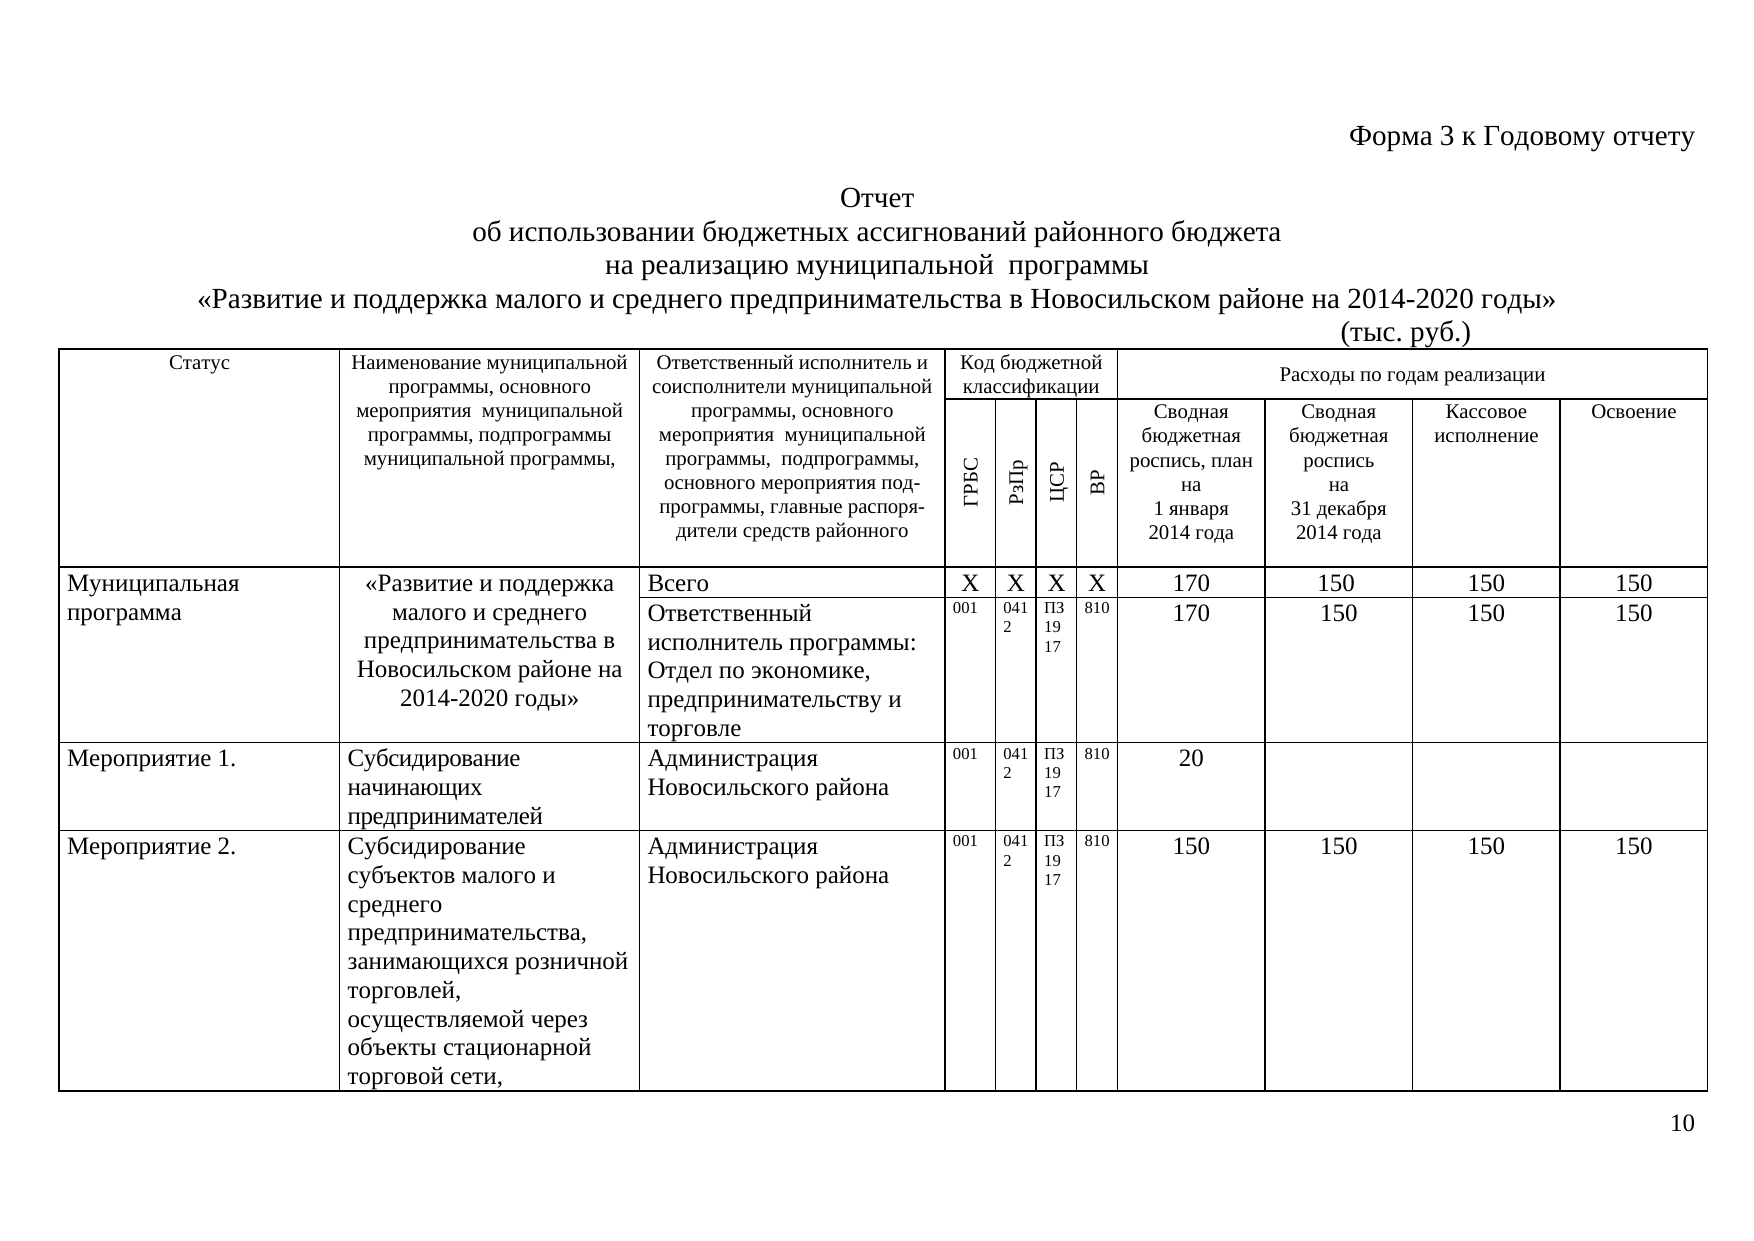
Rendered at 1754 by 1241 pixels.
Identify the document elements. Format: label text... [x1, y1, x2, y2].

table_cell 150 [1118, 831, 1264, 1090]
table_header Наименование муниципальной программы, основного мероприятия муниципальной программы, подпрограммы муниципальной программы, [340, 350, 639, 566]
table_cell 150 [1413, 598, 1559, 742]
table_cell 001 [946, 598, 995, 742]
table_cell X [1077, 568, 1117, 597]
table_cell 810 [1077, 831, 1117, 1090]
table_cell 150 [1561, 568, 1707, 597]
table_cell 20 [1118, 743, 1264, 830]
table_cell 170 [1118, 568, 1264, 597]
table_cell 150 [1413, 568, 1559, 597]
table_cell 150 [1266, 568, 1412, 597]
table_cell ПЗ1917 [1037, 743, 1076, 830]
table_cell [1413, 743, 1559, 830]
table_cell ЦСР [1037, 400, 1076, 566]
table_cell Муниципальная программа [60, 568, 339, 742]
text об использовании бюджетных ассигнований районного бюджета [59, 214, 1695, 247]
table_cell РзПр [996, 400, 1035, 566]
table_cell Администрация Новосильского района [640, 831, 944, 1090]
table_cell 150 [1561, 598, 1707, 742]
table_cell ПЗ1917 [1037, 598, 1076, 742]
table_cell 0412 [996, 598, 1035, 742]
table_cell Всего [640, 568, 944, 597]
table_cell Кассовое исполнение [1413, 400, 1559, 566]
table_cell 150 [1413, 831, 1559, 1090]
table_cell X [946, 568, 995, 597]
table_cell 001 [946, 743, 995, 830]
table_cell 150 [1561, 831, 1707, 1090]
table_cell «Развитие и поддержка малого и среднего предпринимательства в Новосильском районе на 2014-2020 годы» [340, 568, 639, 742]
table_cell Освоение [1561, 400, 1707, 566]
table_cell 0412 [996, 831, 1035, 1090]
table_cell X [1037, 568, 1076, 597]
table_cell 150 [1266, 831, 1412, 1090]
table_cell ГРБС [946, 400, 995, 566]
table_cell Субсидирование начинающих предпринимателей [340, 743, 639, 830]
table_cell [1266, 743, 1412, 830]
table_cell Администрация Новосильского района [640, 743, 944, 830]
table_cell Мероприятие 2. [60, 831, 339, 1090]
table_cell Мероприятие 1. [60, 743, 339, 830]
text Отчет [59, 180, 1695, 214]
table_header Ответственный исполнитель и соисполнители муниципальной программы, основного мероприятия муниципальной программы, подпрограммы, основного мероприятия под-программы, главные распоря-дители средств районного [640, 350, 944, 566]
table_cell 150 [1266, 598, 1412, 742]
text «Развитие и поддержка малого и среднего предпринимательства в Новосильском районе на 2014-2020 годы» [59, 281, 1695, 314]
text (тыс. руб.) [59, 314, 1695, 348]
table_cell [1561, 743, 1707, 830]
table_cell 001 [946, 831, 995, 1090]
table_cell 0412 [996, 743, 1035, 830]
table_cell Ответственный исполнитель программы: Отдел по экономике, предпринимательству и торговле [640, 598, 944, 742]
table_cell ВР [1077, 400, 1117, 566]
table_cell Сводная бюджетная роспись, план на 1 января 2014 года [1118, 400, 1264, 566]
table_cell 170 [1118, 598, 1264, 742]
table_cell Сводная бюджетная роспись на 31 декабря 2014 года [1266, 400, 1412, 566]
text на реализацию муниципальной программы [59, 247, 1695, 281]
table_header Расходы по годам реализации [1118, 350, 1707, 398]
table_header Код бюджетной классификации [946, 350, 1117, 398]
table_cell 810 [1077, 743, 1117, 830]
table_cell 810 [1077, 598, 1117, 742]
table_cell ПЗ1917 [1037, 831, 1076, 1090]
table_cell X [996, 568, 1035, 597]
text Форма 3 к Годовому отчету [59, 118, 1695, 152]
table_header Статус [60, 350, 339, 566]
